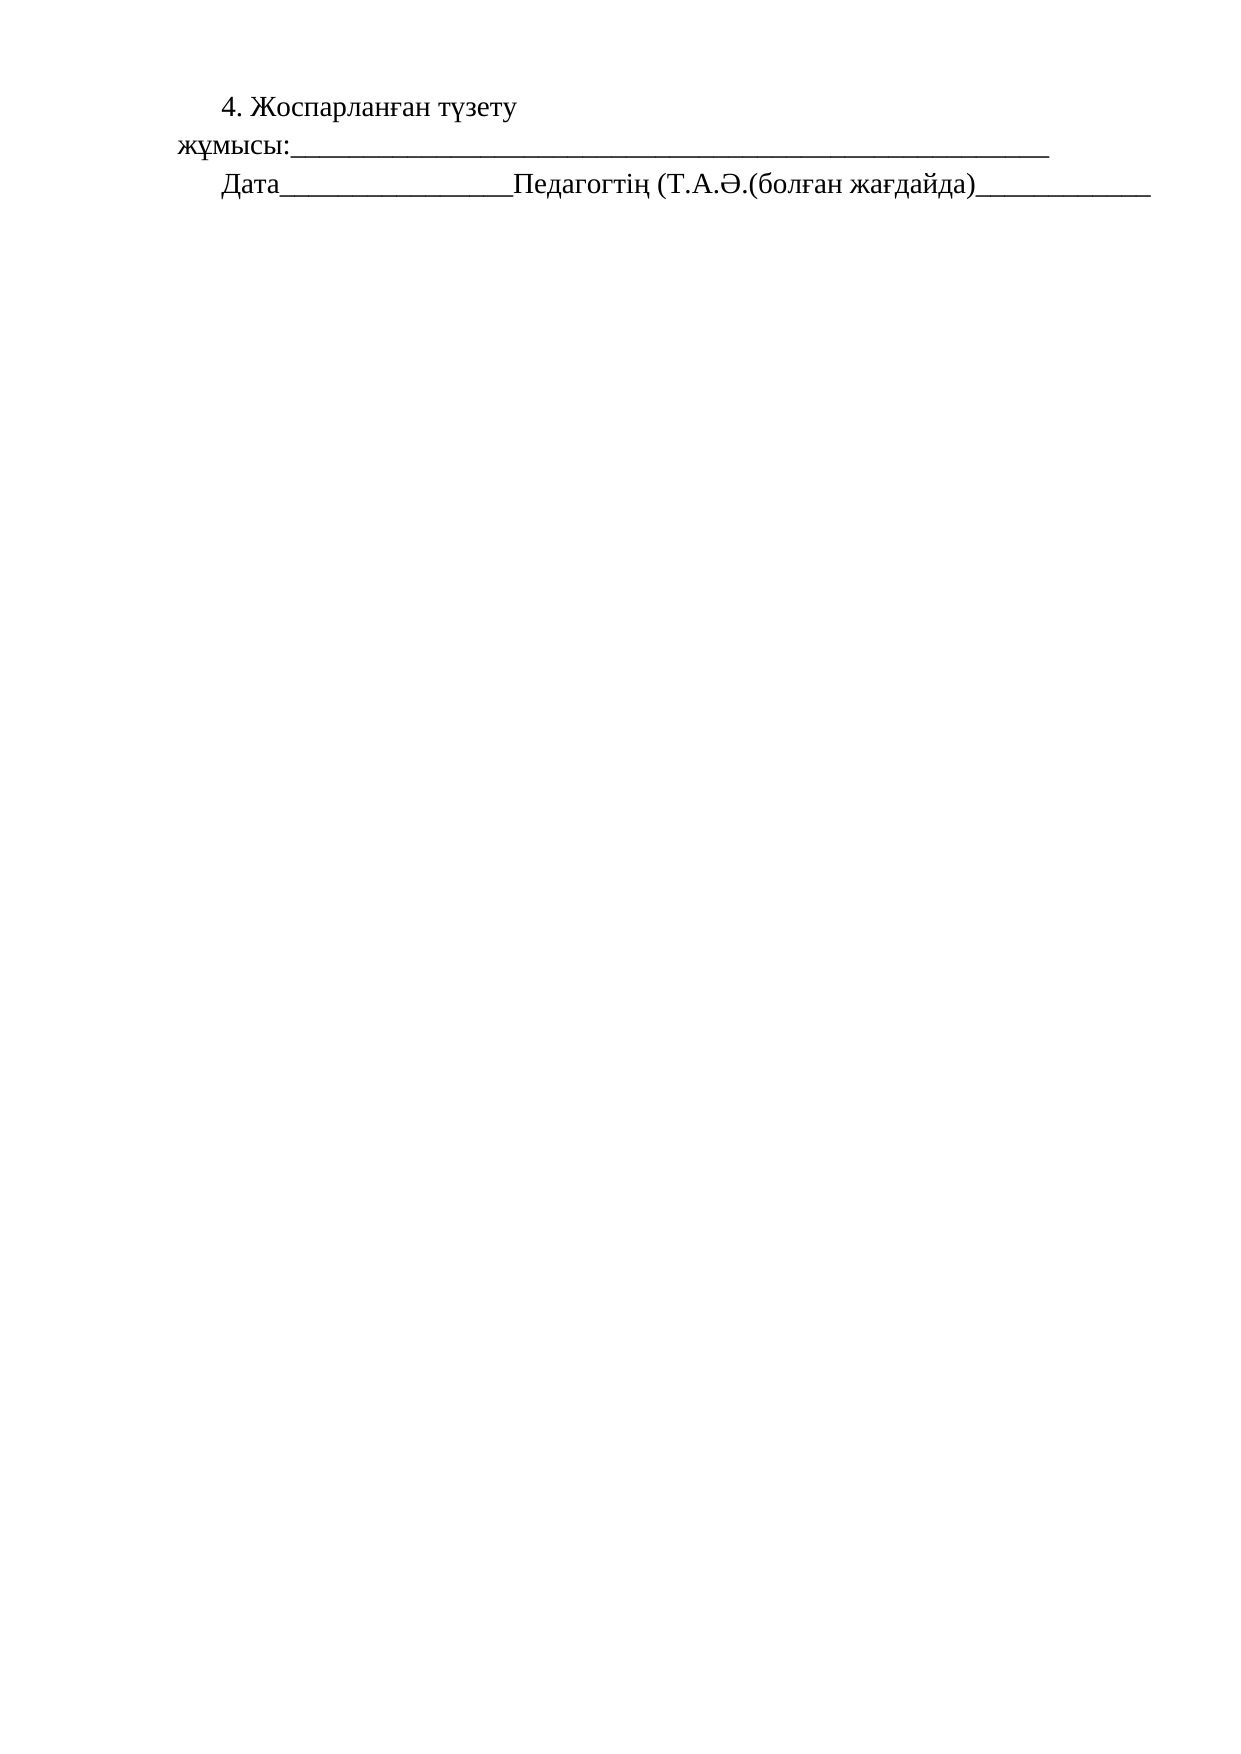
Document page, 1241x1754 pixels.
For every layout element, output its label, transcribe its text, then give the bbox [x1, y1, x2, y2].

text Дата________________Педагогтің (Т.А.Ә.(болған жағдайда)____________ [177, 166, 1152, 199]
text 4. Жоспарланған түзету жұмысы:____________________________________________________ [177, 89, 1152, 161]
